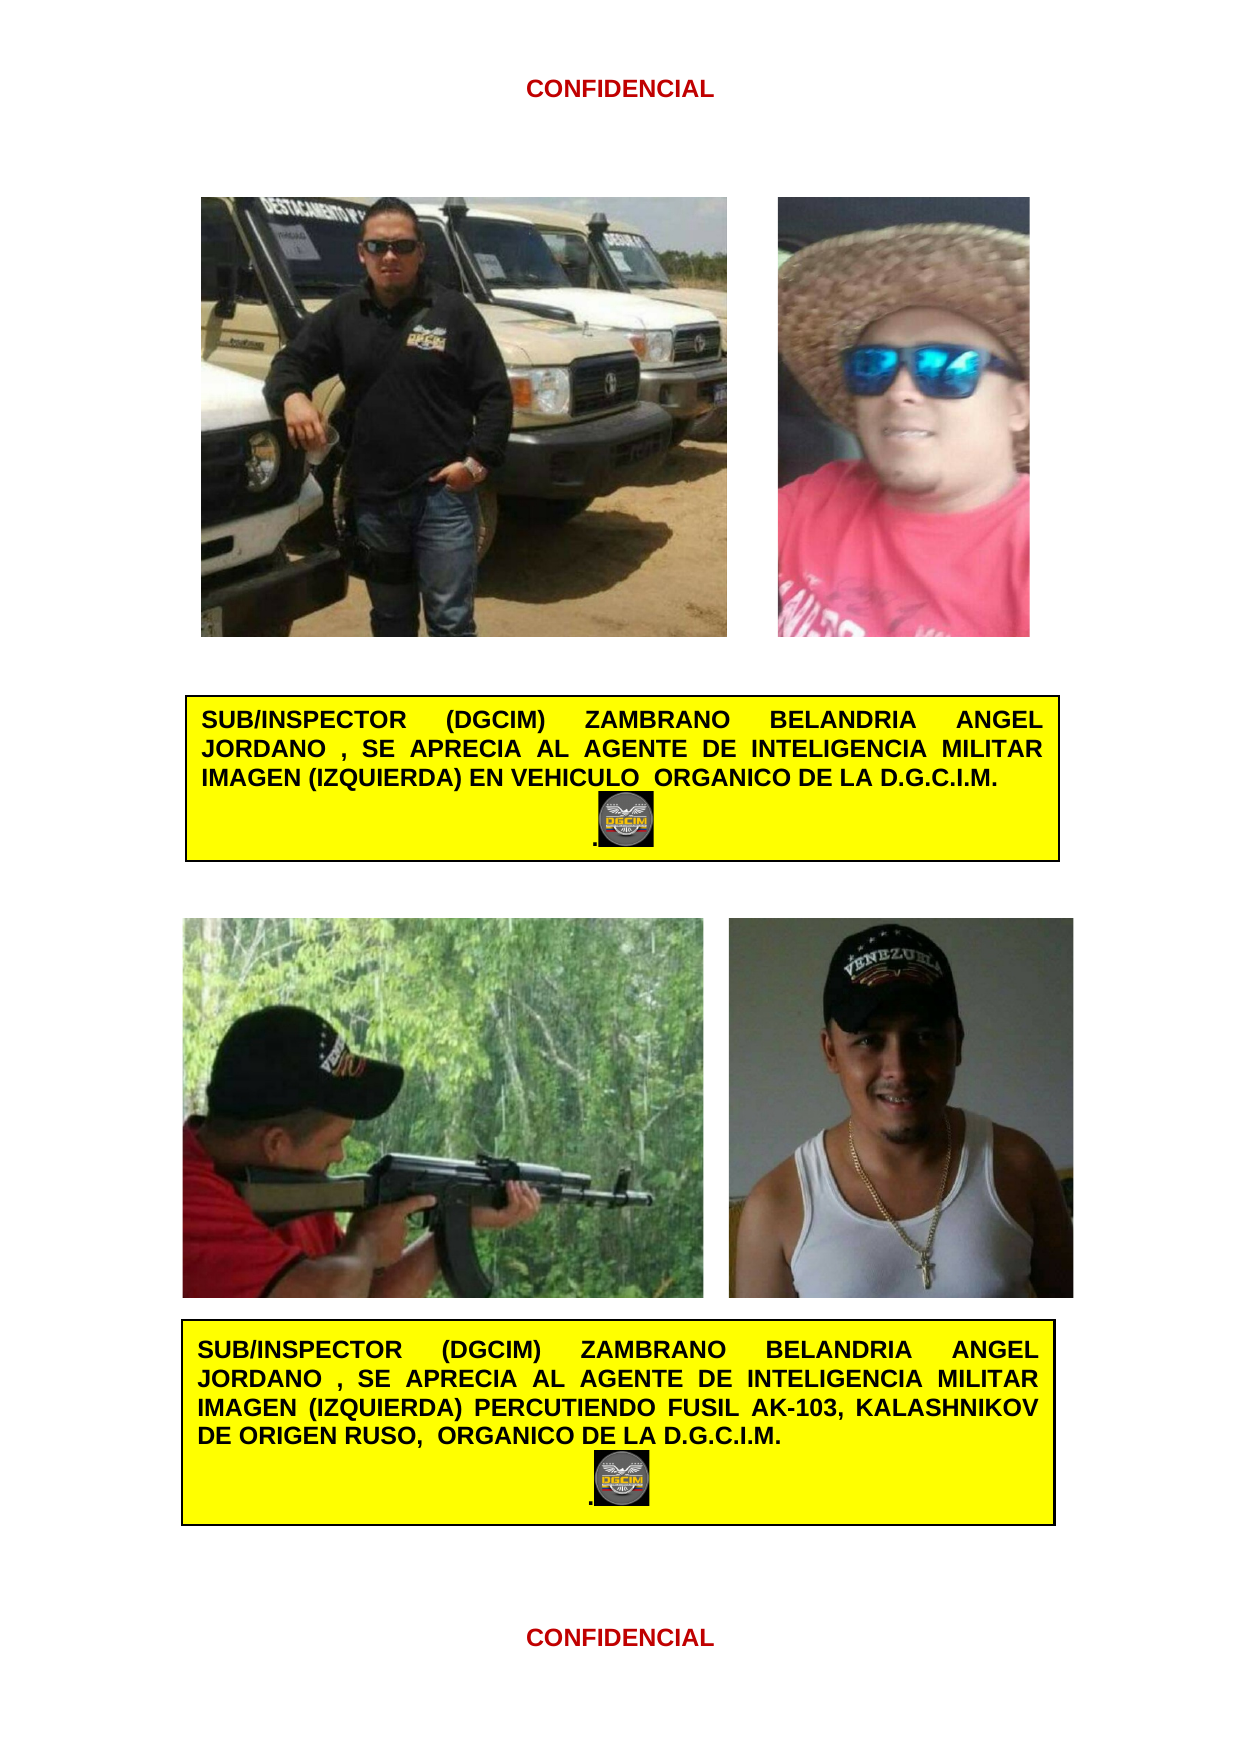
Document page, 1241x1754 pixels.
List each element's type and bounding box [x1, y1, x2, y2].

picture [777, 197, 1030, 637]
picture [728, 918, 1074, 1298]
picture [598, 791, 654, 847]
picture [201, 197, 727, 637]
picture [594, 1450, 650, 1506]
picture [182, 918, 704, 1298]
